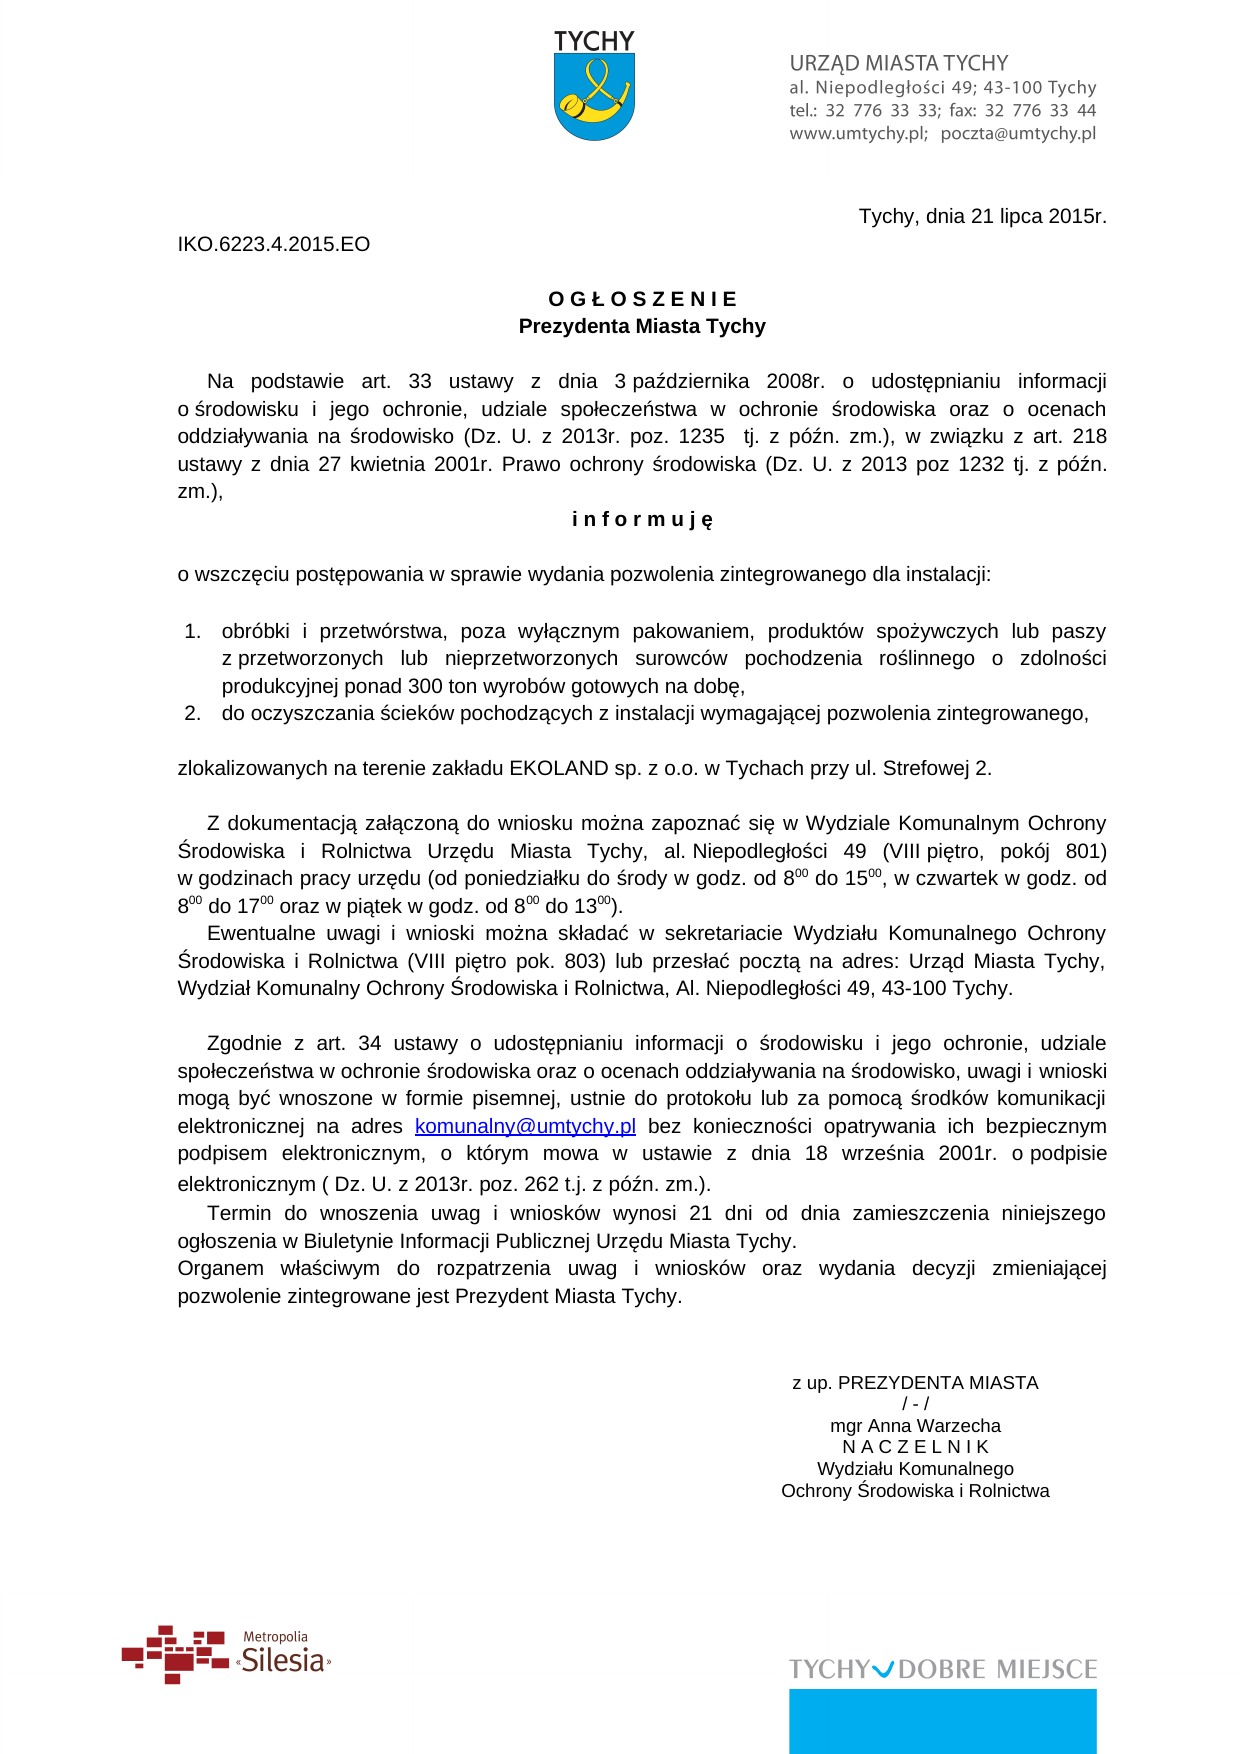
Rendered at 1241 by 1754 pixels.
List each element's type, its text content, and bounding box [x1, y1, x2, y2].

list do oczyszczania ścieków pochodzących z instalacji wymagającej pozwolenia zintegrowanego, [184, 701, 1107, 725]
text Ewentualne uwagi i wnioski można składać w sekretariacie Wydziału Komunalnego Ochrony Środowiska i Rolnictwa (VIII piętro pok. 803) lub przesłać pocztą na adres: Urząd Miasta Tychy, Wydział Komunalny Ochrony Środowiska i Rolnictwa, Al. Niepodległości 49, 43-100 Tychy. [177, 921, 1107, 1000]
text Wydziału Komunalnego [723, 1458, 1107, 1479]
text Zgodnie z art. 34 ustawy o udostępnianiu informacji o środowisku i jego ochronie, udziale społeczeństwa w ochronie środowiska oraz o ocenach oddziaływania na środowisko, uwagi i wnioski mogą być wnoszone w formie pisemnej, ustnie do protokołu lub za pomocą środków komunikacji elektronicznej na adres komunalny@umtychy.pl bez konieczności opatrywania ich bezpiecznym podpisem elektronicznym, o którym mowa w ustawie z dnia 18 września 2001r. o podpisie elektronicznym ( Dz. U. z 2013r. poz. 262 t.j. z późn. zm.). [177, 1031, 1107, 1197]
text N A C Z E L N I K [723, 1436, 1107, 1458]
text Prezydenta Miasta Tychy [177, 314, 1107, 338]
text Tychy, dnia 21 lipca 2015r. [177, 204, 1107, 228]
text Termin do wnoszenia uwag i wniosków wynosi 21 dni od dnia zamieszczenia niniejszego ogłoszenia w Biuletynie Informacji Publicznej Urzędu Miasta Tychy. [177, 1201, 1107, 1253]
text i n f o r m u j ę [177, 507, 1107, 531]
picture [0, 1593, 1241, 1754]
text Na podstawie art. 33 ustawy z dnia 3 października 2008r. o udostępnianiu informacji o środowisku i jego ochronie, udziale społeczeństwa w ochronie środowiska oraz o ocenach oddziaływania na środowisko (Dz. U. z 2013r. poz. 1235 tj. z późn. zm.), w związku z art. 218 ustawy z dnia 27 kwietnia 2001r. Prawo ochrony środowiska (Dz. U. z 2013 poz 1232 tj. z późn. zm.), [177, 369, 1107, 503]
text zlokalizowanych na terenie zakładu EKOLAND sp. z o.o. w Tychach przy ul. Strefowej 2. [177, 756, 1107, 780]
text o wszczęciu postępowania w sprawie wydania pozwolenia zintegrowanego dla instalacji: [177, 562, 1107, 586]
list obróbki i przetwórstwa, poza wyłącznym pakowaniem, produktów spożywczych lub paszy z przetworzonych lub nieprzetworzonych surowców pochodzenia roślinnego o zdolności produkcyjnej ponad 300 ton wyrobów gotowych na dobę, [184, 618, 1107, 697]
text Z dokumentacją załączoną do wniosku można zapoznać się w Wydziale Komunalnym Ochrony Środowiska i Rolnictwa Urzędu Miasta Tychy, al. Niepodległości 49 (VIII piętro, pokój 801) w godzinach pracy urzędu (od poniedziałku do środy w godz. od 800 do 1500, w czwartek w godz. od 800 do 1700 oraz w piątek w godz. od 800 do 1300). [177, 811, 1107, 917]
text mgr Anna Warzecha [723, 1415, 1107, 1436]
text z up. PREZYDENTA MIASTA [723, 1372, 1107, 1393]
text Organem właściwym do rozpatrzenia uwag i wniosków oraz wydania decyzji zmieniającej pozwolenie zintegrowane jest Prezydent Miasta Tychy. [177, 1256, 1107, 1308]
text / - / [723, 1393, 1107, 1415]
text IKO.6223.4.2015.EO [177, 232, 1107, 256]
picture [0, 0, 1241, 177]
text Ochrony Środowiska i Rolnictwa [723, 1479, 1107, 1501]
text O G Ł O S Z E N I E [177, 287, 1107, 311]
